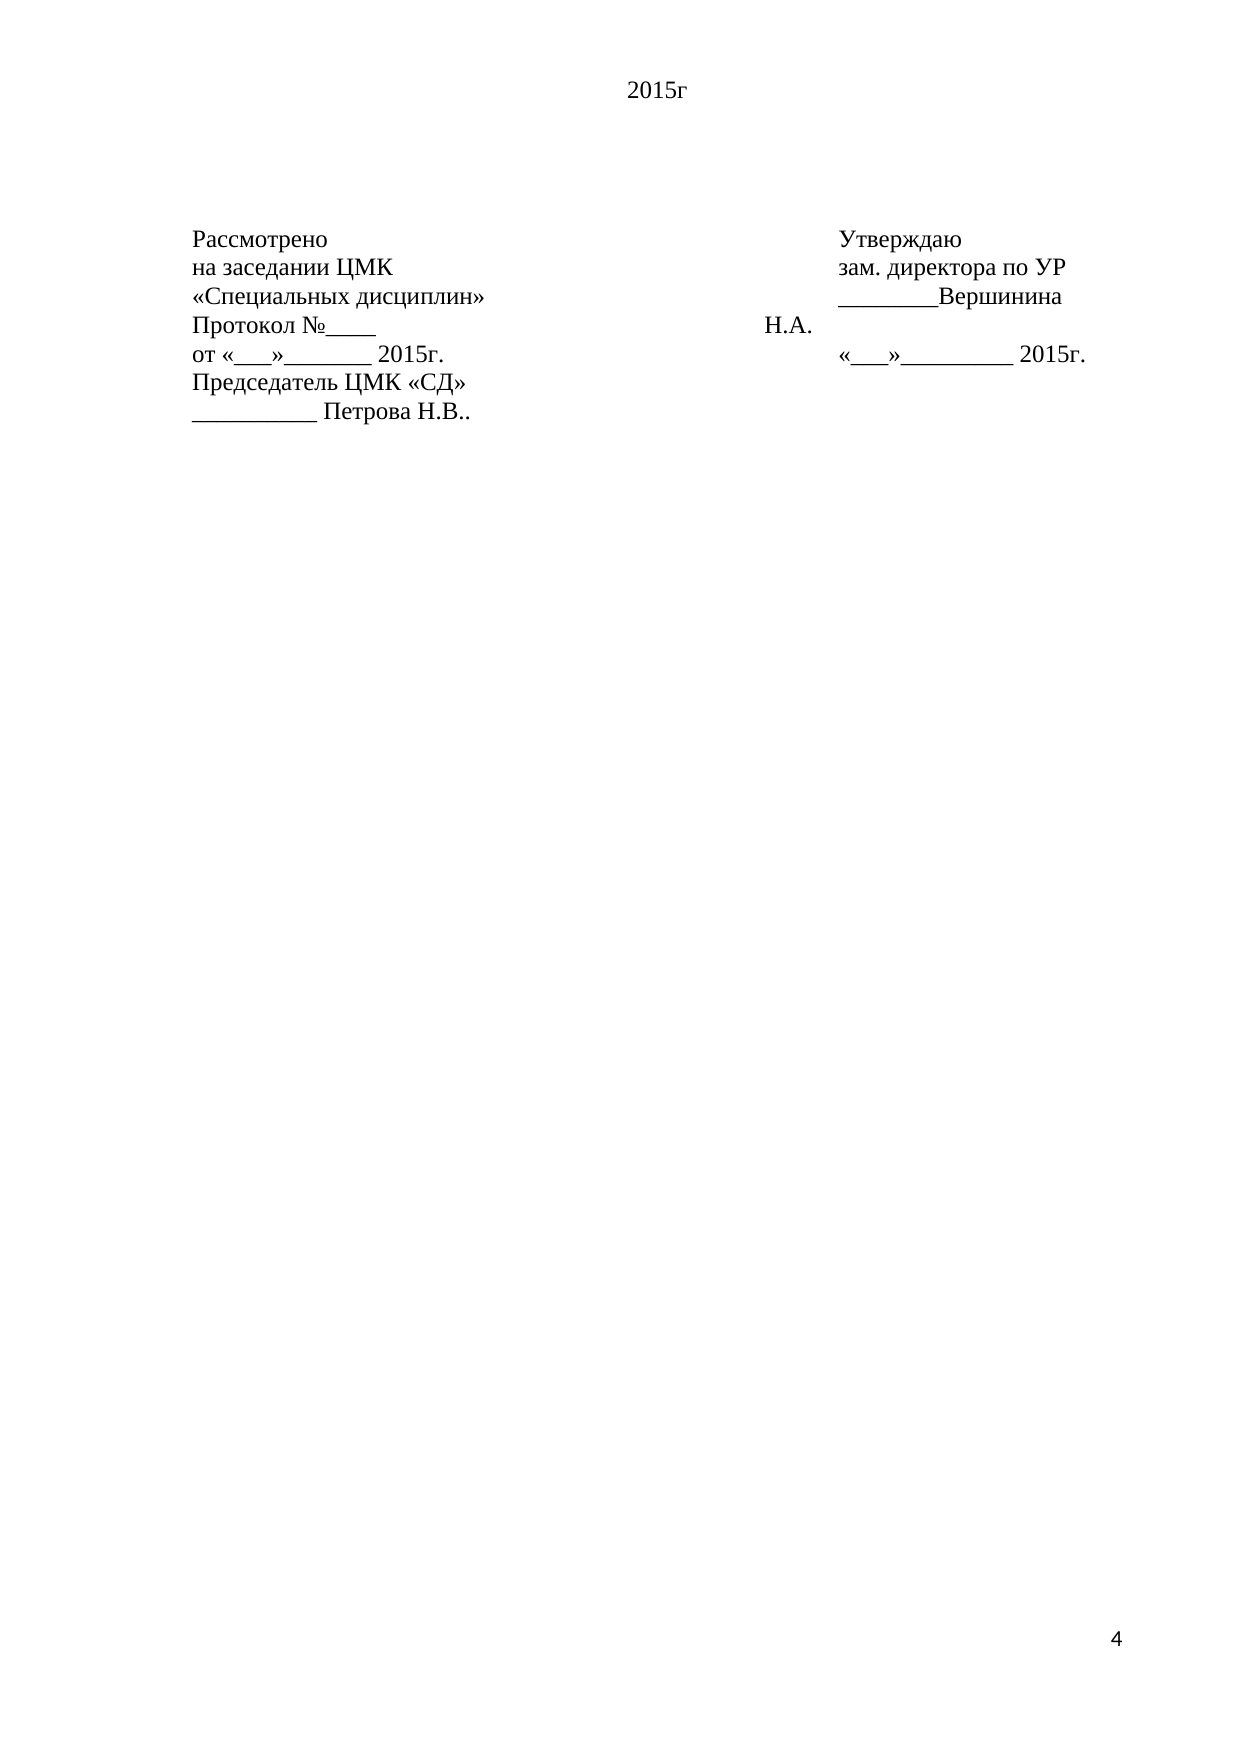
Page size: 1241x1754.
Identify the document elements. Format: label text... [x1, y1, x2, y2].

text 2015г [118, 75, 1122, 104]
table_header Утверждаю зам. директора по УР ________Вершинина Н.А. «___»_________ 2015г. [753, 224, 1104, 425]
table_header Рассмотрено на заседании ЦМК «Специальных дисциплин» Протокол №____ от «___»_______ 2015г. Председатель ЦМК «СД» __________ Петрова Н.В.. [107, 224, 753, 425]
